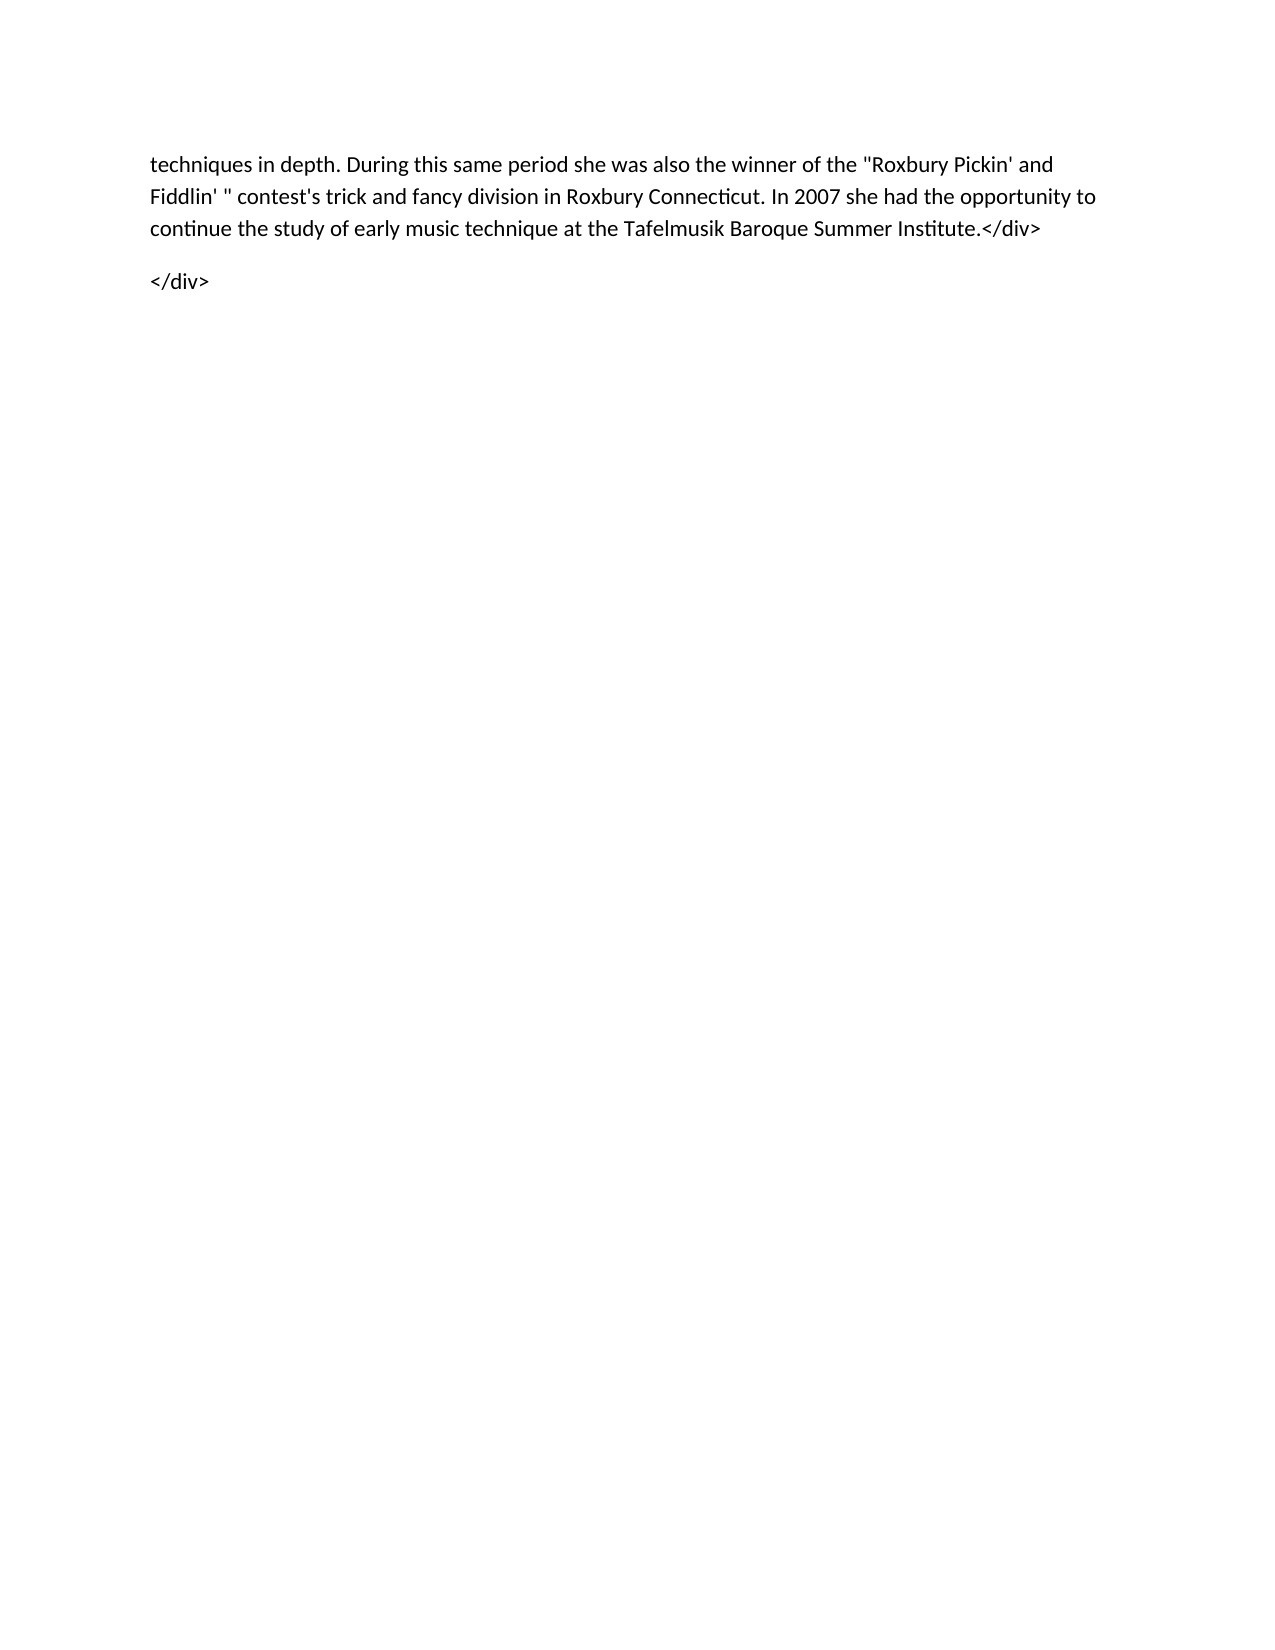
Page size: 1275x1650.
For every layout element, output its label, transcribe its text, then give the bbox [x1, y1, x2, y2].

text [150, 150, 1125, 242]
text </div> [150, 267, 1125, 295]
